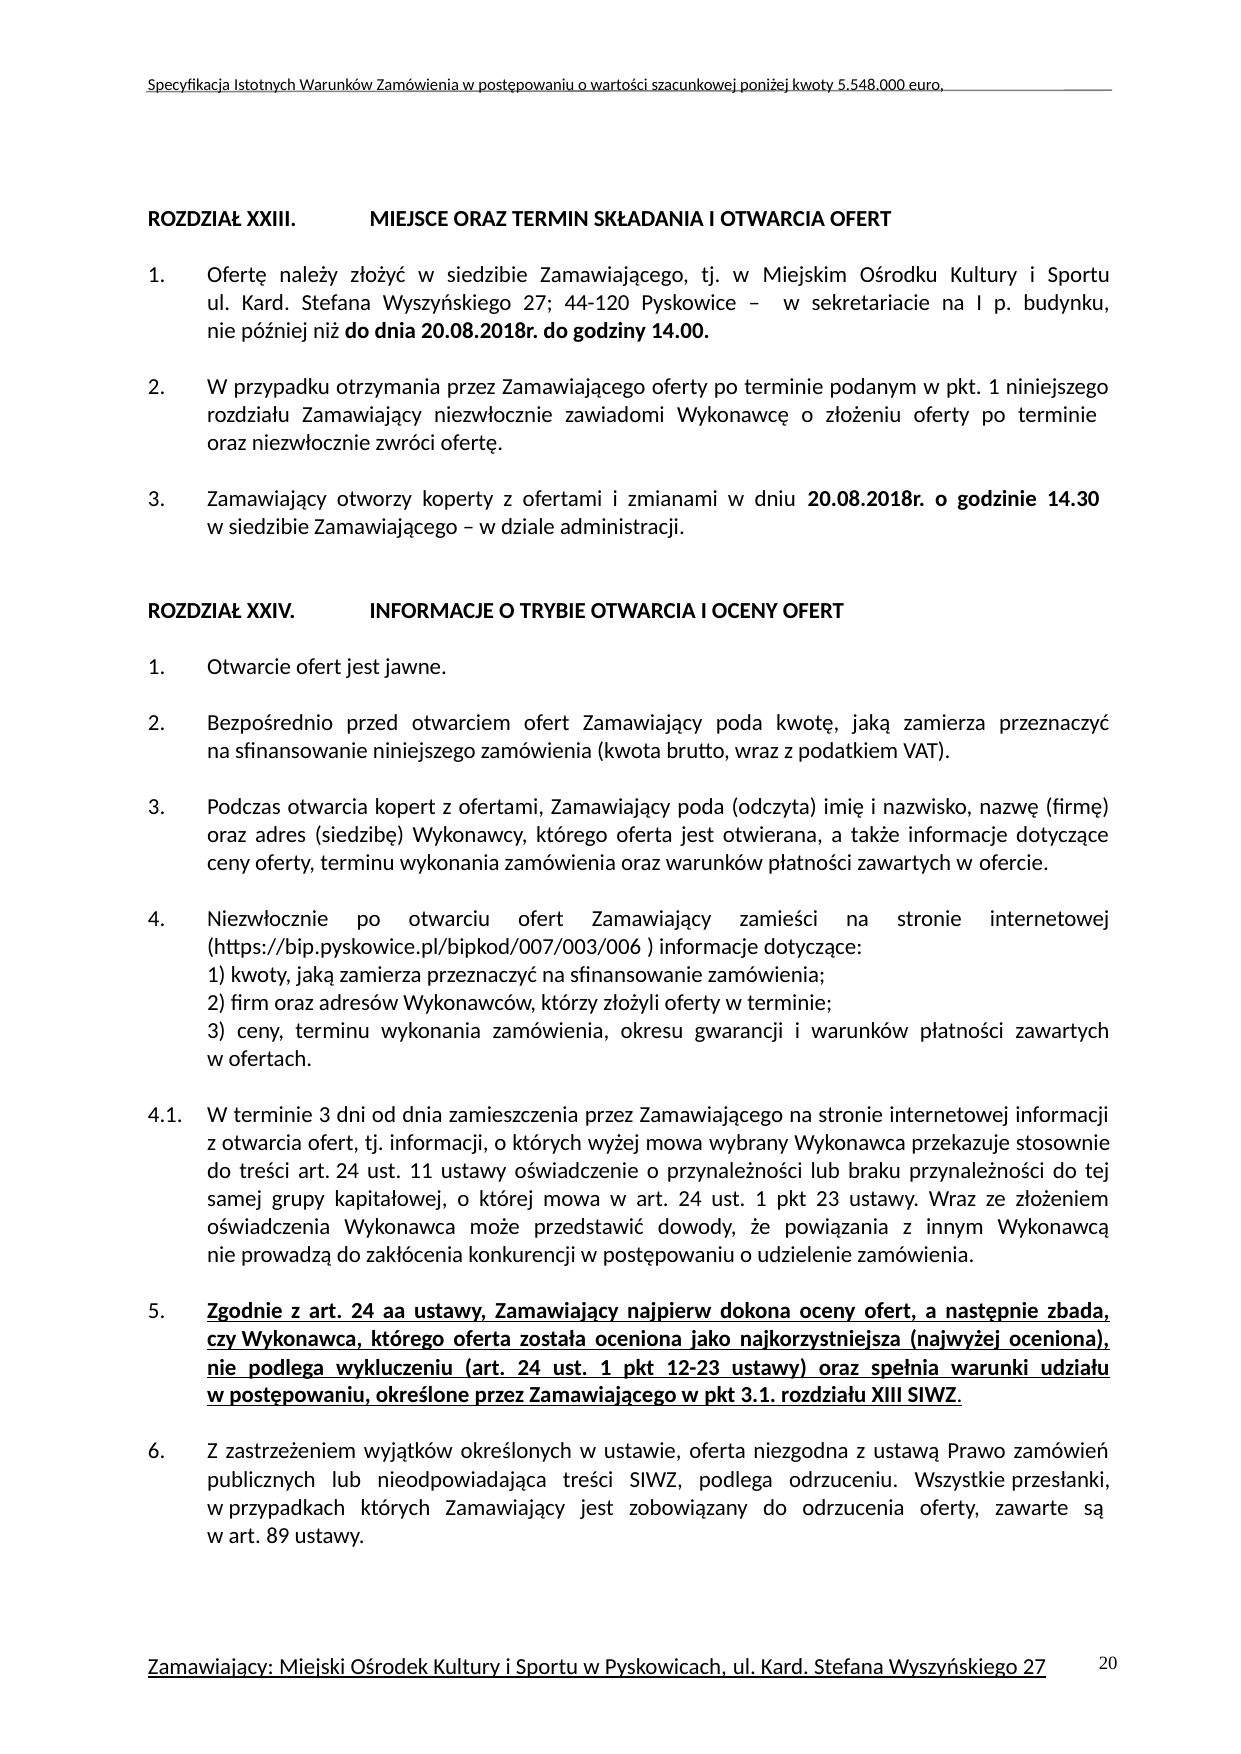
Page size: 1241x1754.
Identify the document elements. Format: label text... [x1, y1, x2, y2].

list W przypadku otrzymania przez Zamawiającego oferty po terminie podanym w pkt. 1 niniejszego rozdziału Zamawiający niezwłocznie zawiadomi Wykonawcę o złożeniu oferty po terminie oraz niezwłocznie zwróci ofertę. [148, 372, 1110, 456]
list Zamawiający otworzy koperty z ofertami i zmianami w dniu 20.08.2018r. o godzinie 14.30 w siedzibie Zamawiającego – w dziale administracji. [148, 484, 1110, 540]
text ROZDZIAŁ XXIII. MIEJSCE ORAZ TERMIN SKŁADANIA I OTWARCIA OFERT [148, 204, 1110, 232]
list Niezwłocznie po otwarciu ofert Zamawiający zamieści na stronie internetowej (https://bip.pyskowice.pl/bipkod/007/003/006 ) informacje dotyczące: [148, 904, 1110, 960]
list Bezpośrednio przed otwarciem ofert Zamawiający poda kwotę, jaką zamierza przeznaczyć na sfinansowanie niniejszego zamówienia (kwota brutto, wraz z podatkiem VAT). [148, 708, 1110, 764]
list Zgodnie z art. 24 aa ustawy, Zamawiający najpierw dokona oceny ofert, a następnie zbada, czy Wykonawca, którego oferta została oceniona jako najkorzystniejsza (najwyżej oceniona), nie podlega wykluczeniu (art. 24 ust. 1 pkt 12-23 ustawy) oraz spełnia warunki udziału w postępowaniu, określone przez Zamawiającego w pkt 3.1. rozdziału XIII SIWZ. [148, 1297, 1110, 1409]
text 2) firm oraz adresów Wykonawców, którzy złożyli oferty w terminie; [207, 988, 1110, 1016]
text 3) ceny, terminu wykonania zamówienia, okresu gwarancji i warunków płatności zawartych w ofertach. [207, 1016, 1110, 1072]
list Otwarcie ofert jest jawne. [148, 652, 1110, 680]
list Ofertę należy złożyć w siedzibie Zamawiającego, tj. w Miejskim Ośrodku Kultury i Sportu ul. Kard. Stefana Wyszyńskiego 27; 44-120 Pyskowice – w sekretariacie na I p. budynku, nie później niż do dnia 20.08.2018r. do godziny 14.00. [148, 260, 1110, 344]
text 1) kwoty, jaką zamierza przeznaczyć na sfinansowanie zamówienia; [207, 960, 1110, 988]
text ROZDZIAŁ XXIV. INFORMACJE O TRYBIE OTWARCIA I OCENY OFERT [148, 596, 1110, 624]
text 4.1. W terminie 3 dni od dnia zamieszczenia przez Zamawiającego na stronie internetowej informacji z otwarcia ofert, tj. informacji, o których wyżej mowa wybrany Wykonawca przekazuje stosownie do treści art. 24 ust. 11 ustawy oświadczenie o przynależności lub braku przynależności do tej samej grupy kapitałowej, o której mowa w art. 24 ust. 1 pkt 23 ustawy. Wraz ze złożeniem oświadczenia Wykonawca może przedstawić dowody, że powiązania z innym Wykonawcą nie prowadzą do zakłócenia konkurencji w postępowaniu o udzielenie zamówienia. [148, 1100, 1110, 1268]
list Podczas otwarcia kopert z ofertami, Zamawiający poda (odczyta) imię i nazwisko, nazwę (firmę) oraz adres (siedzibę) Wykonawcy, którego oferta jest otwierana, a także informacje dotyczące ceny oferty, terminu wykonania zamówienia oraz warunków płatności zawartych w ofercie. [148, 792, 1110, 876]
list Z zastrzeżeniem wyjątków określonych w ustawie, oferta niezgodna z ustawą Prawo zamówień publicznych lub nieodpowiadająca treści SIWZ, podlega odrzuceniu. Wszystkie przesłanki, w przypadkach których Zamawiający jest zobowiązany do odrzucenia oferty, zawarte są w art. 89 ustawy. [148, 1437, 1110, 1549]
